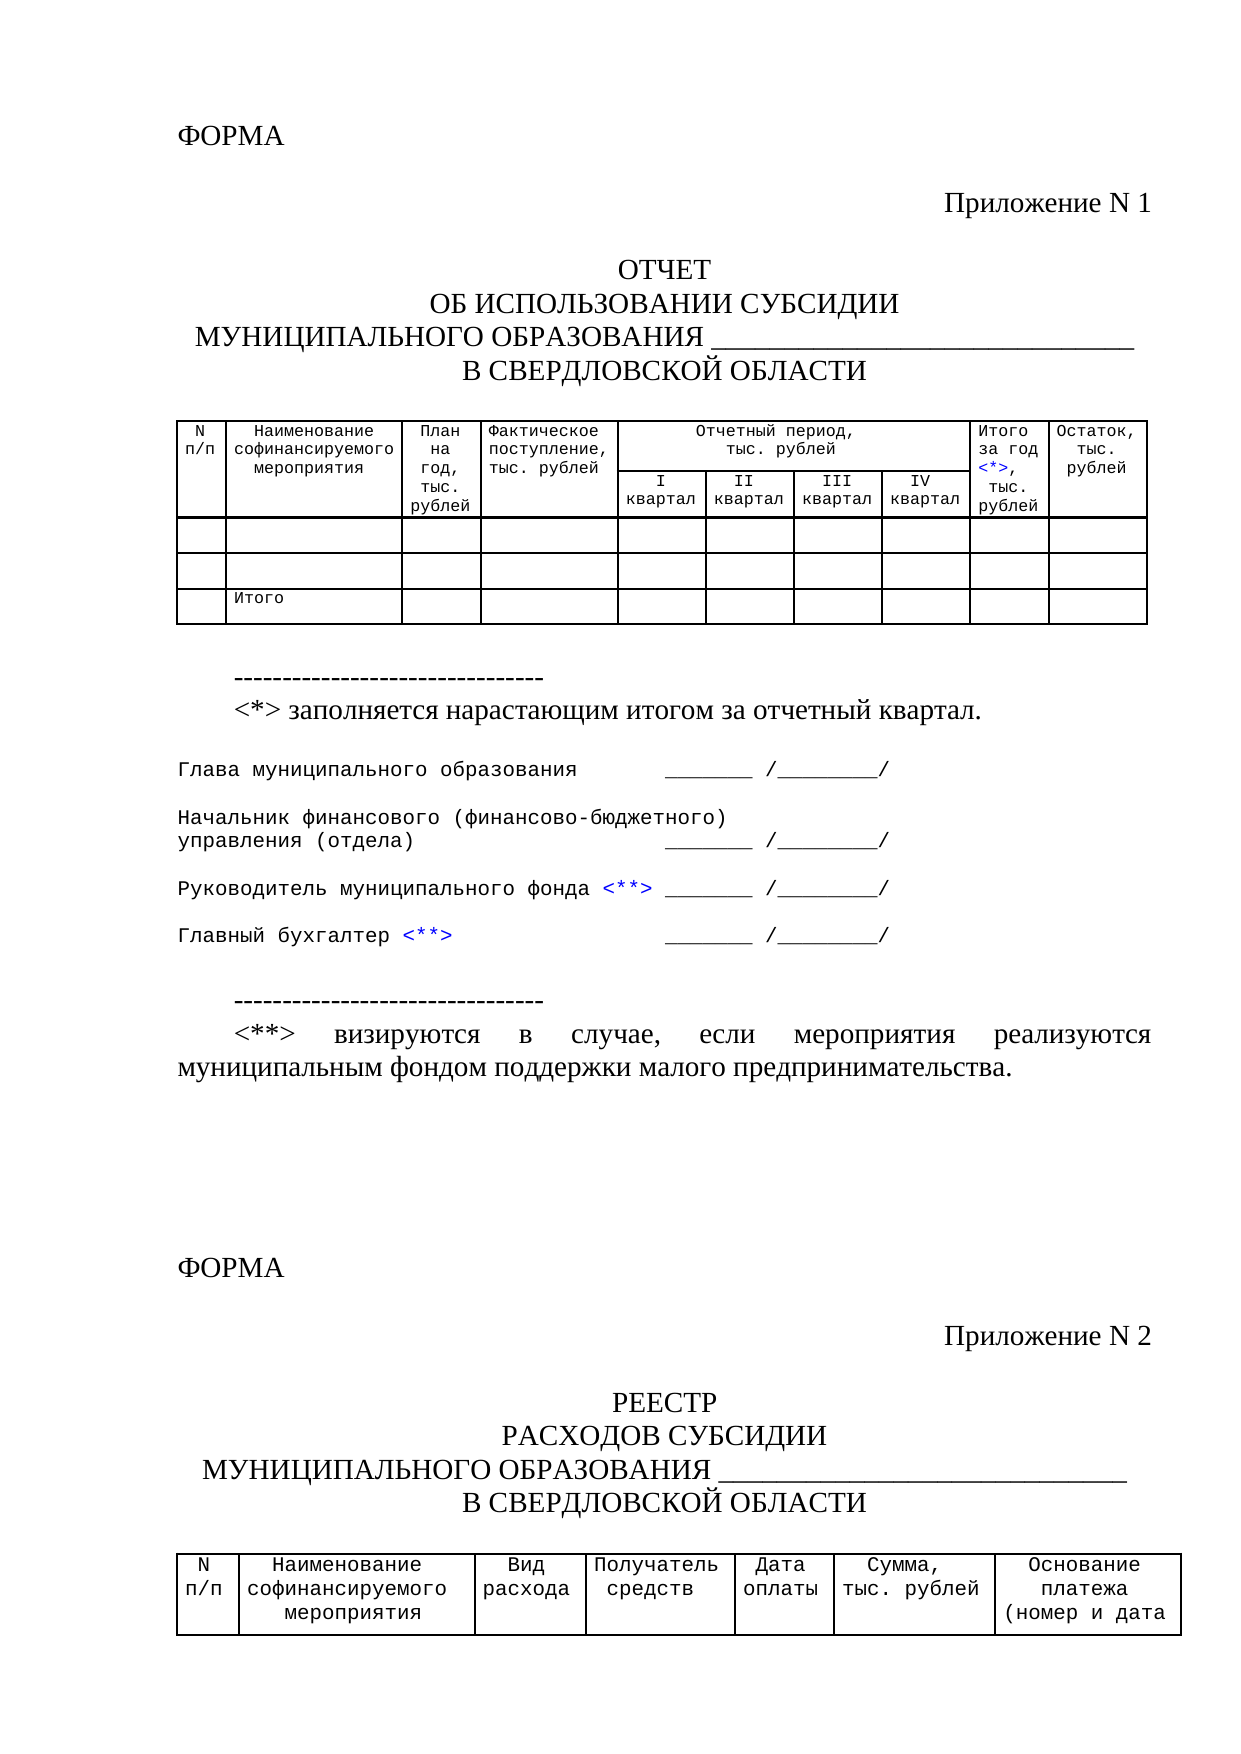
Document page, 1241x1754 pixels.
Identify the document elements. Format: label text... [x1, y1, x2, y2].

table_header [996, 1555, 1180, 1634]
text управления (отдела) _______ /________/ [177, 830, 1152, 854]
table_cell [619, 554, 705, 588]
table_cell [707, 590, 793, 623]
text Приложение N 1 [177, 185, 1152, 219]
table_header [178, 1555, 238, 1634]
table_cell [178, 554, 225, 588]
text РЕЕСТР [177, 1385, 1152, 1418]
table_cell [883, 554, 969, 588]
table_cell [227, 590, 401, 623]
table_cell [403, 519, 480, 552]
text МУНИЦИПАЛЬНОГО ОБРАЗОВАНИЯ ____________________________ [177, 1452, 1152, 1485]
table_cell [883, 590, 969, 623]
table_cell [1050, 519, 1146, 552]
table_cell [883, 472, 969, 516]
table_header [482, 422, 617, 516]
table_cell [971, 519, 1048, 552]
text РАСХОДОВ СУБСИДИИ [177, 1418, 1152, 1452]
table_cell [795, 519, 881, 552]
text МУНИЦИПАЛЬНОГО ОБРАЗОВАНИЯ _____________________________ [177, 319, 1152, 353]
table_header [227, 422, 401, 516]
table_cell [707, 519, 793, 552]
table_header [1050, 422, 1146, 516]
text ФОРМА [177, 118, 1152, 152]
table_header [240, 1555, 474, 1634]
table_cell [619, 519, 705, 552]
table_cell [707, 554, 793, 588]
text В СВЕРДЛОВСКОЙ ОБЛАСТИ [177, 1485, 1152, 1519]
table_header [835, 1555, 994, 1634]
text Начальник финансового (финансово-бюджетного) [177, 807, 1152, 830]
text ОБ ИСПОЛЬЗОВАНИИ СУБСИДИИ [177, 286, 1152, 319]
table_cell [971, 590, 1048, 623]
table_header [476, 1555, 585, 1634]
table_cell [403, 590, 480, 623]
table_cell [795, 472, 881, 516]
text <*> заполняется нарастающим итогом за отчетный квартал. [177, 692, 1152, 726]
text Главный бухгалтер <**> _______ /________/ [177, 925, 1152, 949]
text <**> визируются в случае, если мероприятия реализуются муниципальным фондом поддержки малого предпринимательства. [177, 1016, 1152, 1083]
text Приложение N 2 [177, 1318, 1152, 1351]
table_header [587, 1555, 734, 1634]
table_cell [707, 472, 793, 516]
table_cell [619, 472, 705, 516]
text ОТЧЕТ [177, 252, 1152, 286]
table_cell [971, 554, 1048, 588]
text -------------------------------- [177, 659, 1152, 692]
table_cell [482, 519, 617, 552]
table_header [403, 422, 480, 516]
text В СВЕРДЛОВСКОЙ ОБЛАСТИ [177, 353, 1152, 386]
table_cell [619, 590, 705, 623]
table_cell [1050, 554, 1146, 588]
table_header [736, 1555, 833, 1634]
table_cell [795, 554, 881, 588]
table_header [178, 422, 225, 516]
text ФОРМА [177, 1251, 1152, 1284]
text Руководитель муниципального фонда <**> _______ /________/ [177, 878, 1152, 901]
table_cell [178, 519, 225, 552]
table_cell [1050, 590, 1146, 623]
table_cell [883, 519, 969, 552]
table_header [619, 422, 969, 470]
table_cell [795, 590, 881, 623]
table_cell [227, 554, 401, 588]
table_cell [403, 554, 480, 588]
text -------------------------------- [177, 982, 1152, 1016]
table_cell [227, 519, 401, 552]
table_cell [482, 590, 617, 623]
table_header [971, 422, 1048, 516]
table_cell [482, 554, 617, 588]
text Глава муниципального образования _______ /________/ [177, 759, 1152, 783]
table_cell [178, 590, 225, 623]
